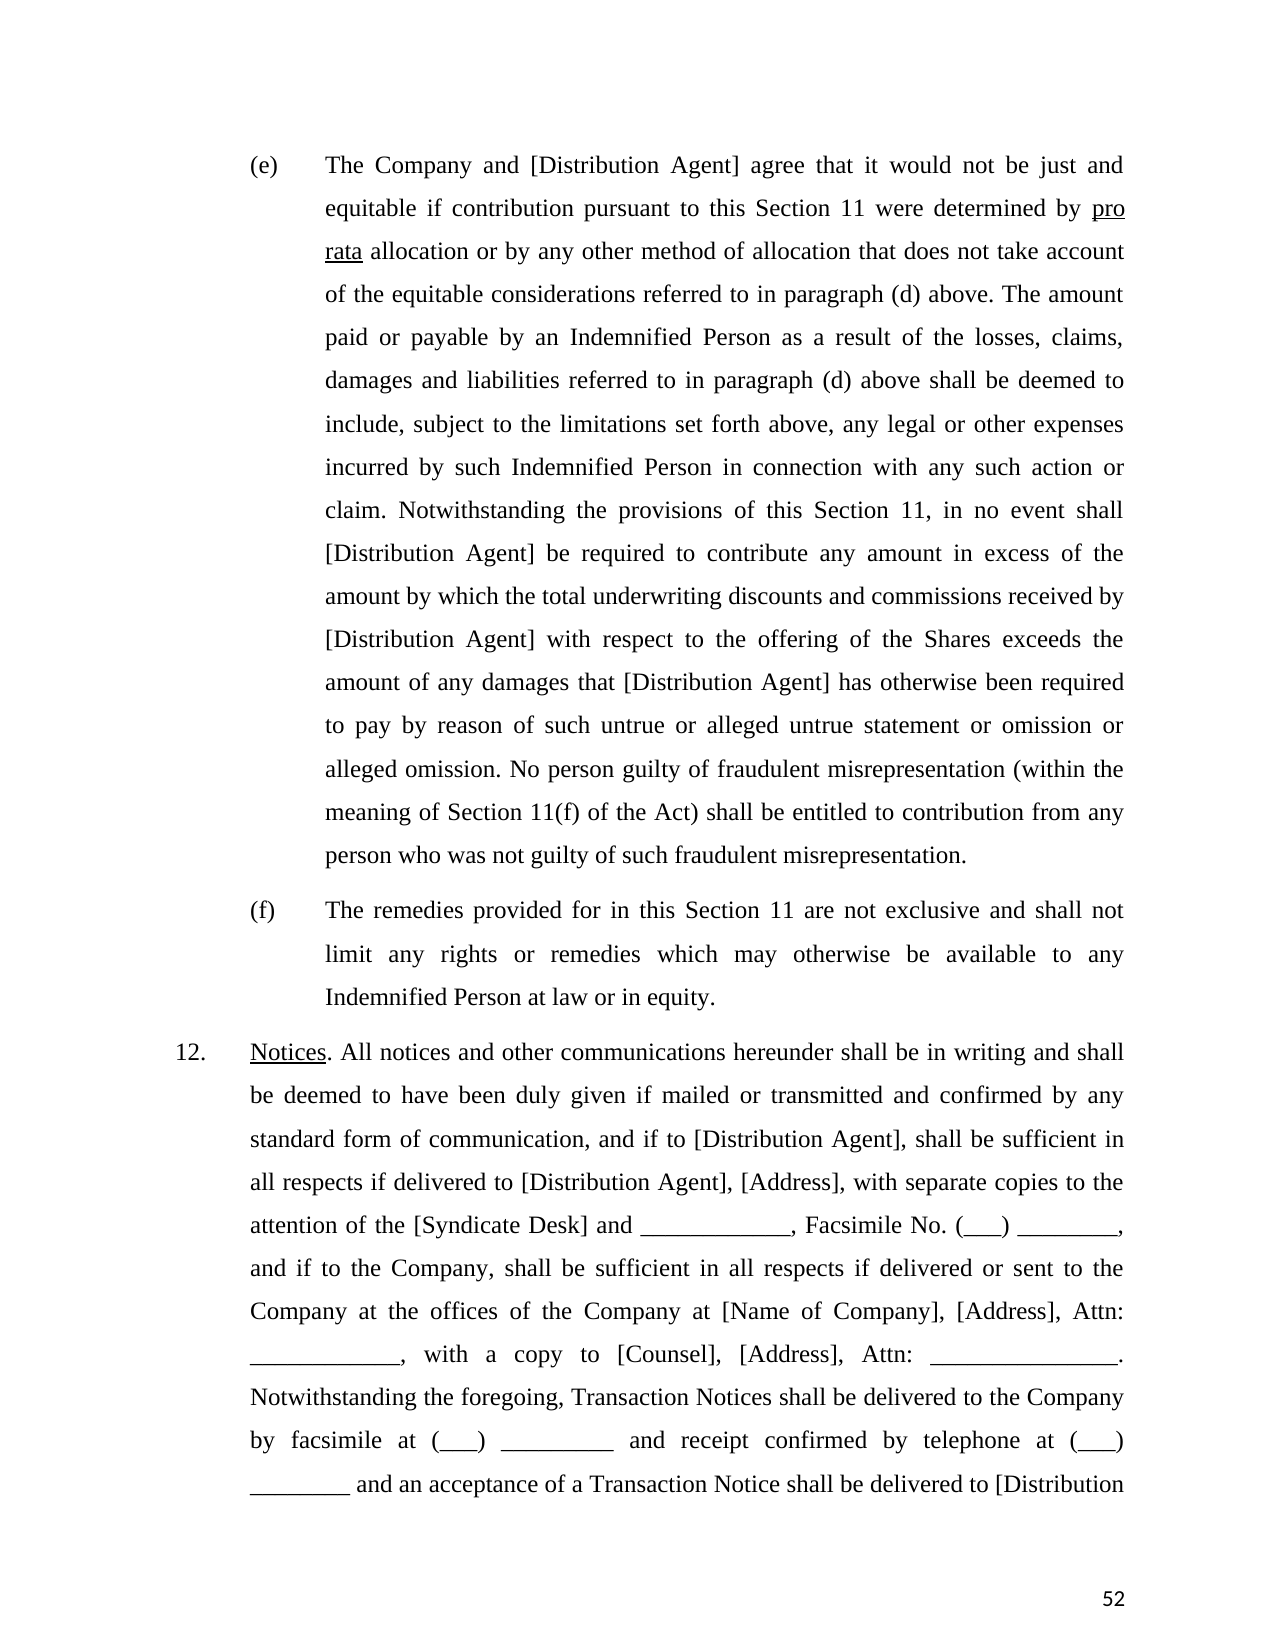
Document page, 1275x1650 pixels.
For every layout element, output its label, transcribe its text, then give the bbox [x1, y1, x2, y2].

list (e) The Company and [Distribution Agent] agree that it would not be just and equitable if contribution pursuant to this Section 11 were determined by pro rata allocation or by any other method of allocation that does not take account of the equitable considerations referred to in paragraph (d) above. The amount paid or payable by an Indemnified Person as a result of the losses, claims, damages and liabilities referred to in paragraph (d) above shall be deemed to include, subject to the limitations set forth above, any legal or other expenses incurred by such Indemnified Person in connection with any such action or claim. Notwithstanding the provisions of this Section 11, in no event shall [Distribution Agent] be required to contribute any amount in excess of the amount by which the total underwriting discounts and commissions received by [Distribution Agent] with respect to the offering of the Shares exceeds the amount of any damages that [Distribution Agent] has otherwise been required to pay by reason of such untrue or alleged untrue statement or omission or alleged omission. No person guilty of fraudulent misrepresentation (within the meaning of Section 11(f) of the Act) shall be entitled to contribution from any person who was not guilty of such fraudulent misrepresentation. [250, 150, 1125, 869]
list (f) The remedies provided for in this Section 11 are not exclusive and shall not limit any rights or remedies which may otherwise be available to any Indemnified Person at law or in equity. [250, 896, 1125, 1011]
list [175, 1037, 1125, 1497]
